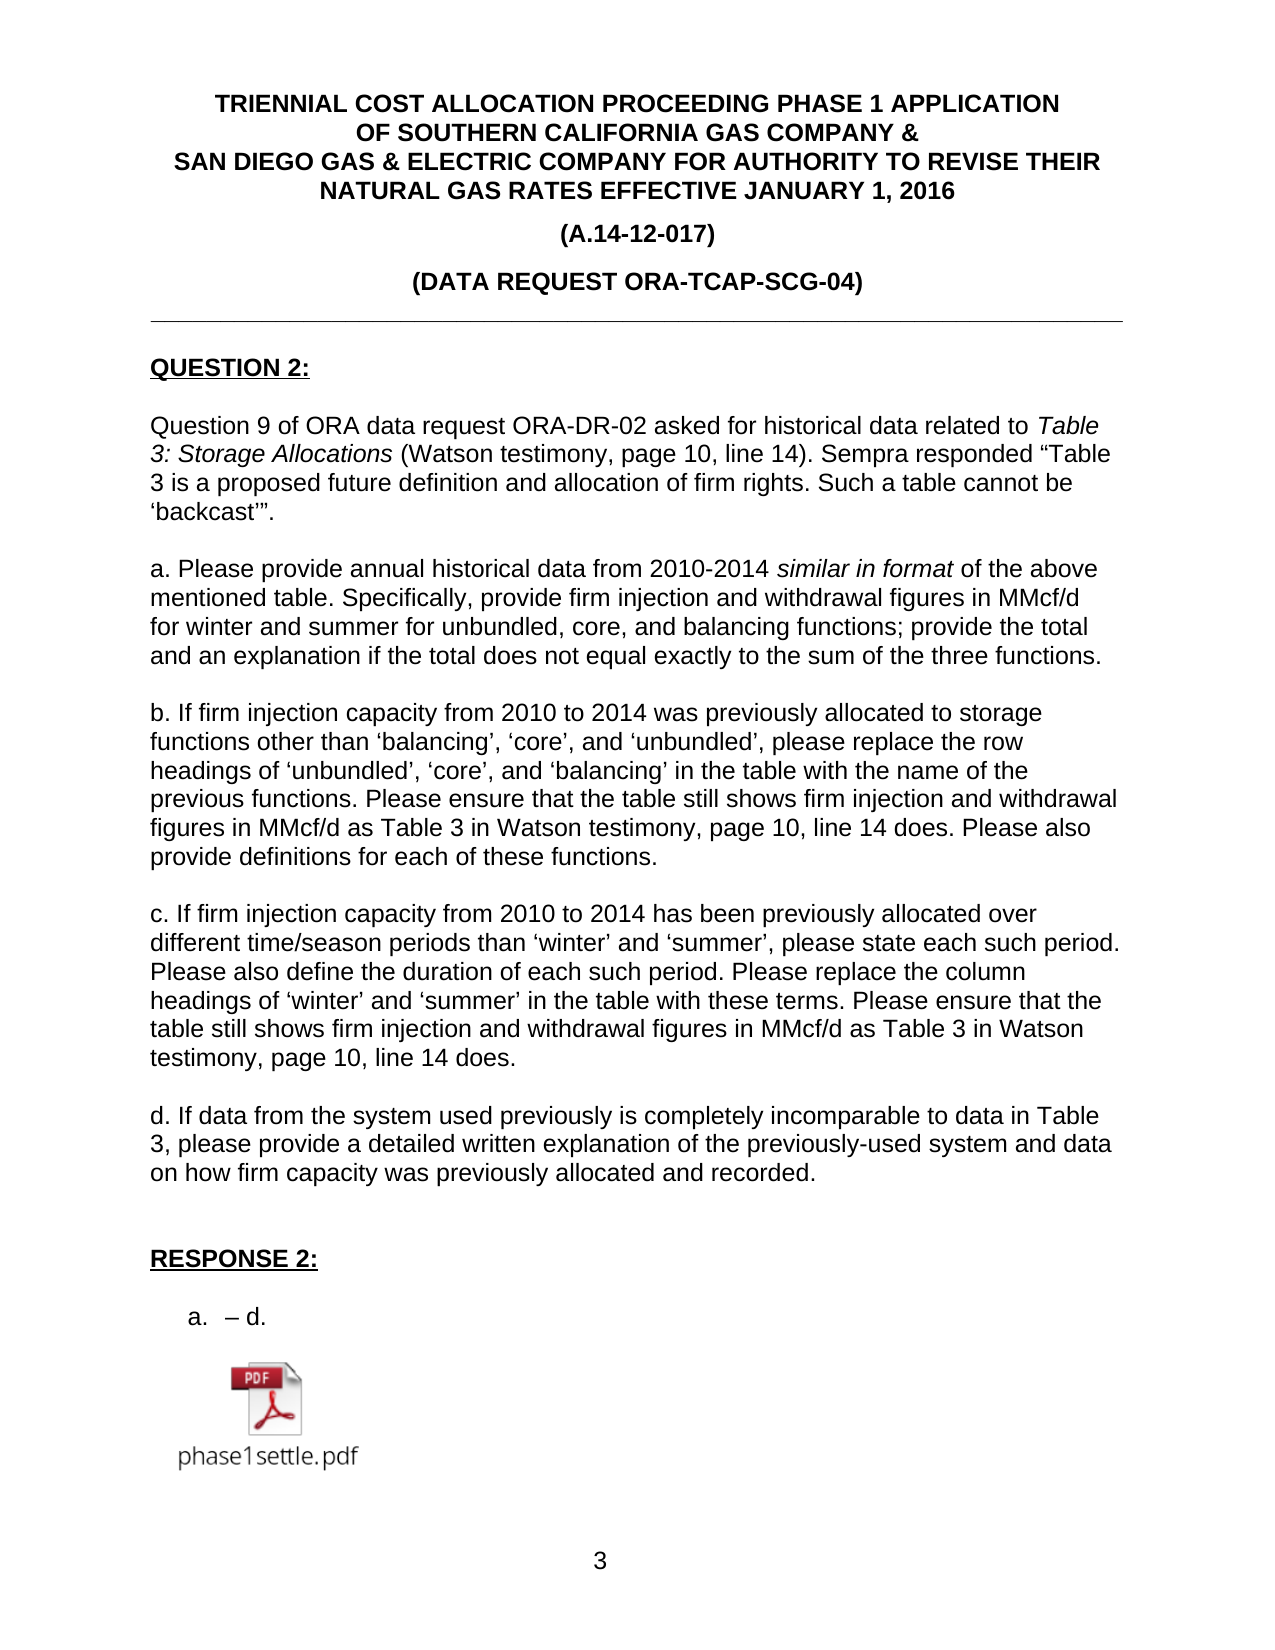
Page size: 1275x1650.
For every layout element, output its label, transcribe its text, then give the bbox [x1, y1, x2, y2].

text a. Please provide annual historical data from 2010-2014 similar in format of the above [150, 554, 1125, 583]
text c. If firm injection capacity from 2010 to 2014 has been previously allocated over different time/season periods than ‘winter’ and ‘summer’, please state each such period. Please also define the duration of each such period. Please replace the column headings of ‘winter’ and ‘summer’ in the table with these terms. Please ensure that the table still shows firm injection and withdrawal figures in MMcf/d as Table 3 in Watson testimony, page 10, line 14 does. [150, 899, 1125, 1072]
text QUESTION 2: [150, 353, 1125, 382]
text mentioned table. Specifically, provide firm injection and withdrawal figures in MMcf/d [150, 583, 1125, 612]
list – d. [187, 1302, 1125, 1331]
text d. If data from the system used previously is completely incomparable to data in Table 3, please provide a detailed written explanation of the previously-used system and data on how firm capacity was previously allocated and recorded. [150, 1101, 1125, 1187]
text RESPONSE 2: [150, 1244, 1125, 1273]
text Question 9 of ORA data request ORA-DR-02 asked for historical data related to Table 3: Storage Allocations (Watson testimony, page 10, line 14). Sempra responded “Table 3 is a proposed future definition and allocation of firm rights. Such a table cannot be ‘backcast’”. [150, 411, 1125, 526]
text for winter and summer for unbundled, core, and balancing functions; provide the total and an explanation if the total does not equal exactly to the sum of the three functions. [150, 612, 1125, 669]
text b. If firm injection capacity from 2010 to 2014 was previously allocated to storage functions other than ‘balancing’, ‘core’, and ‘unbundled’, please replace the row headings of ‘unbundled’, ‘core’, and ‘balancing’ in the table with the name of the previous functions. Please ensure that the table still shows firm injection and withdrawal figures in MMcf/d as Table 3 in Watson testimony, page 10, line 14 does. Please also provide definitions for each of these functions. [150, 698, 1125, 871]
